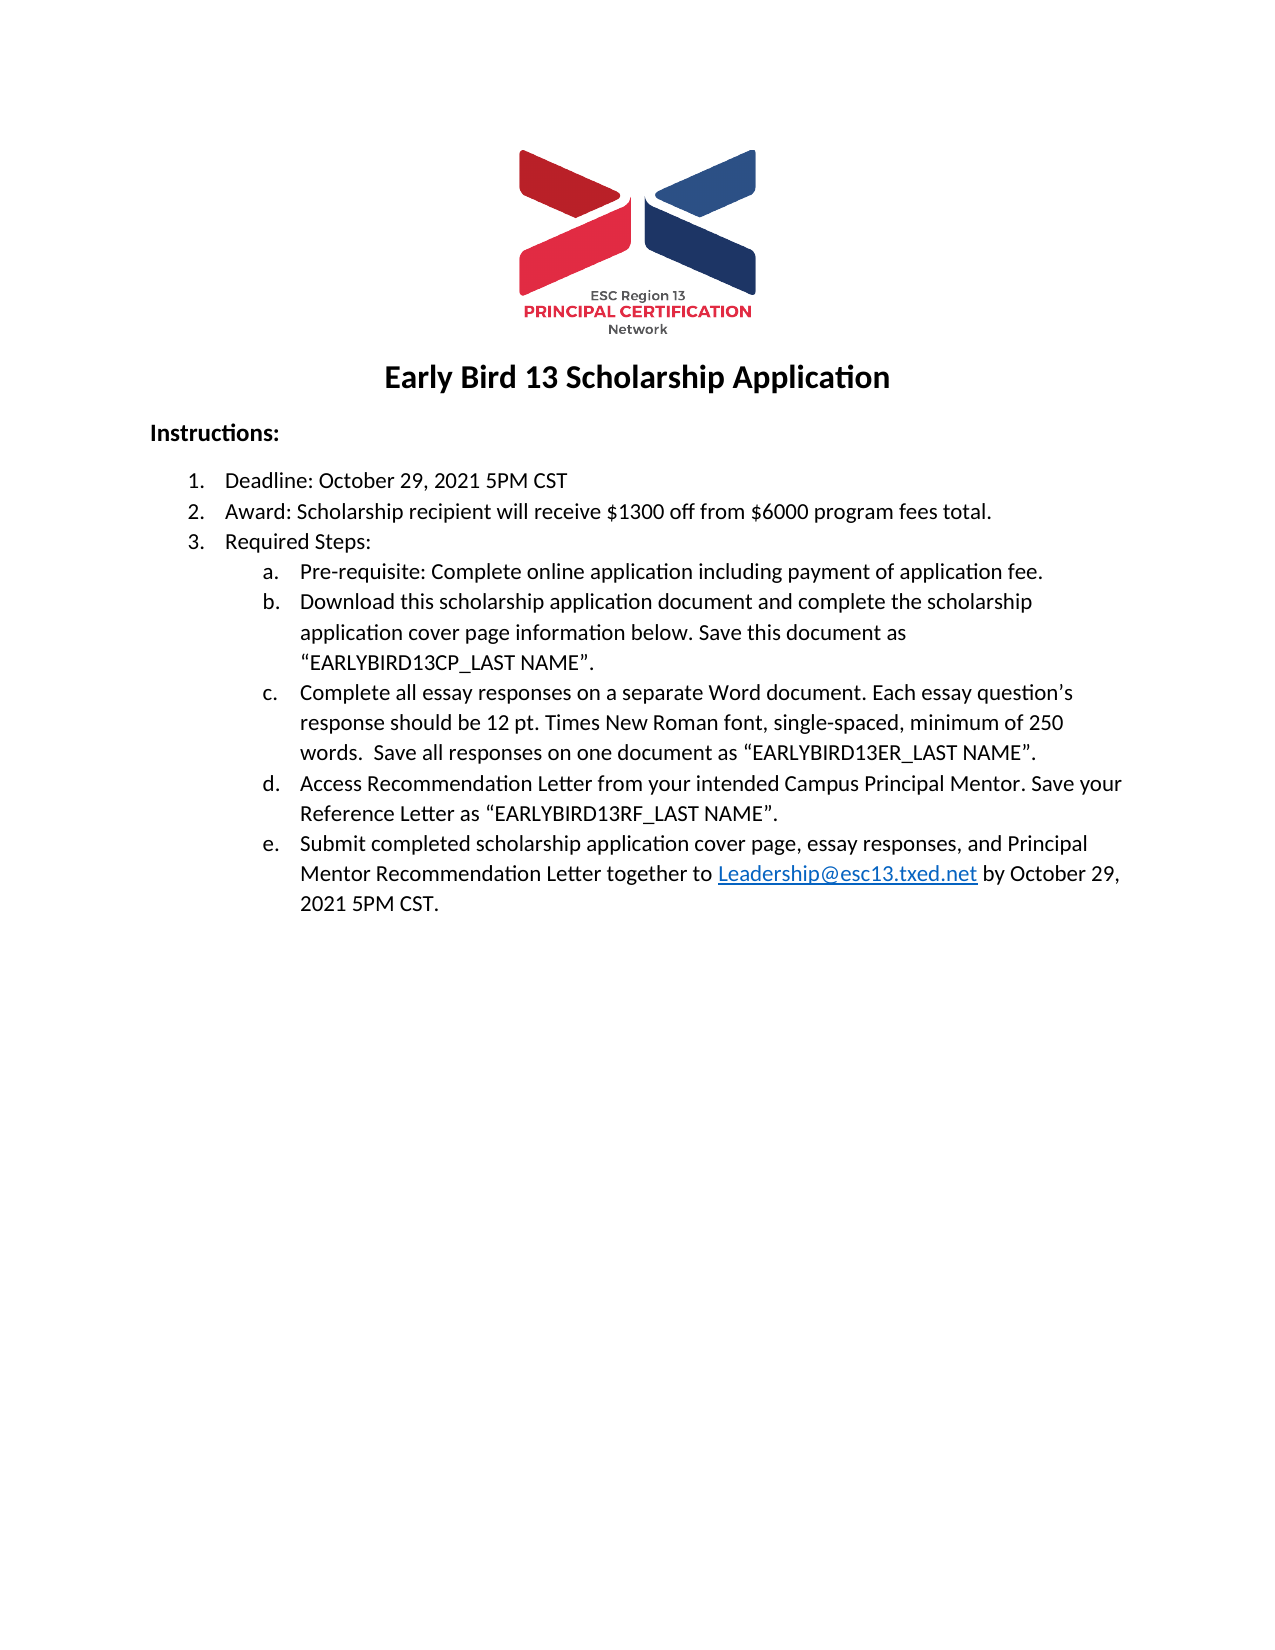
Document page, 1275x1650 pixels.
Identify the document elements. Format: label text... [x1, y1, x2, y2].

list Award: Scholarship recipient will receive $1300 off from $6000 program fees total. [187, 497, 1125, 525]
list Pre-requisite: Complete online application including payment of application fee. [262, 557, 1125, 585]
text Instructions: [150, 417, 1125, 447]
list Deadline: October 29, 2021 5PM CST [187, 467, 1125, 494]
text Early Bird 13 Scholarship Application [150, 356, 1125, 397]
picture [519, 150, 756, 338]
list Download this scholarship application document and complete the scholarship application cover page information below. Save this document as “EARLYBIRD13CP_LAST NAME”. [262, 587, 1125, 676]
list Access Recommendation Letter from your intended Campus Principal Mentor. Save your Reference Letter as “EARLYBIRD13RF_LAST NAME”. [262, 769, 1125, 827]
list Required Steps: [187, 527, 1125, 555]
list Complete all essay responses on a separate Word document. Each essay question’s response should be 12 pt. Times New Roman font, single-spaced, minimum of 250 words. Save all responses on one document as “EARLYBIRD13ER_LAST NAME”. [262, 678, 1125, 766]
list Submit completed scholarship application cover page, essay responses, and Principal Mentor Recommendation Letter together to Leadership@esc13.txed.net by October 29, 2021 5PM CST. [262, 829, 1125, 917]
